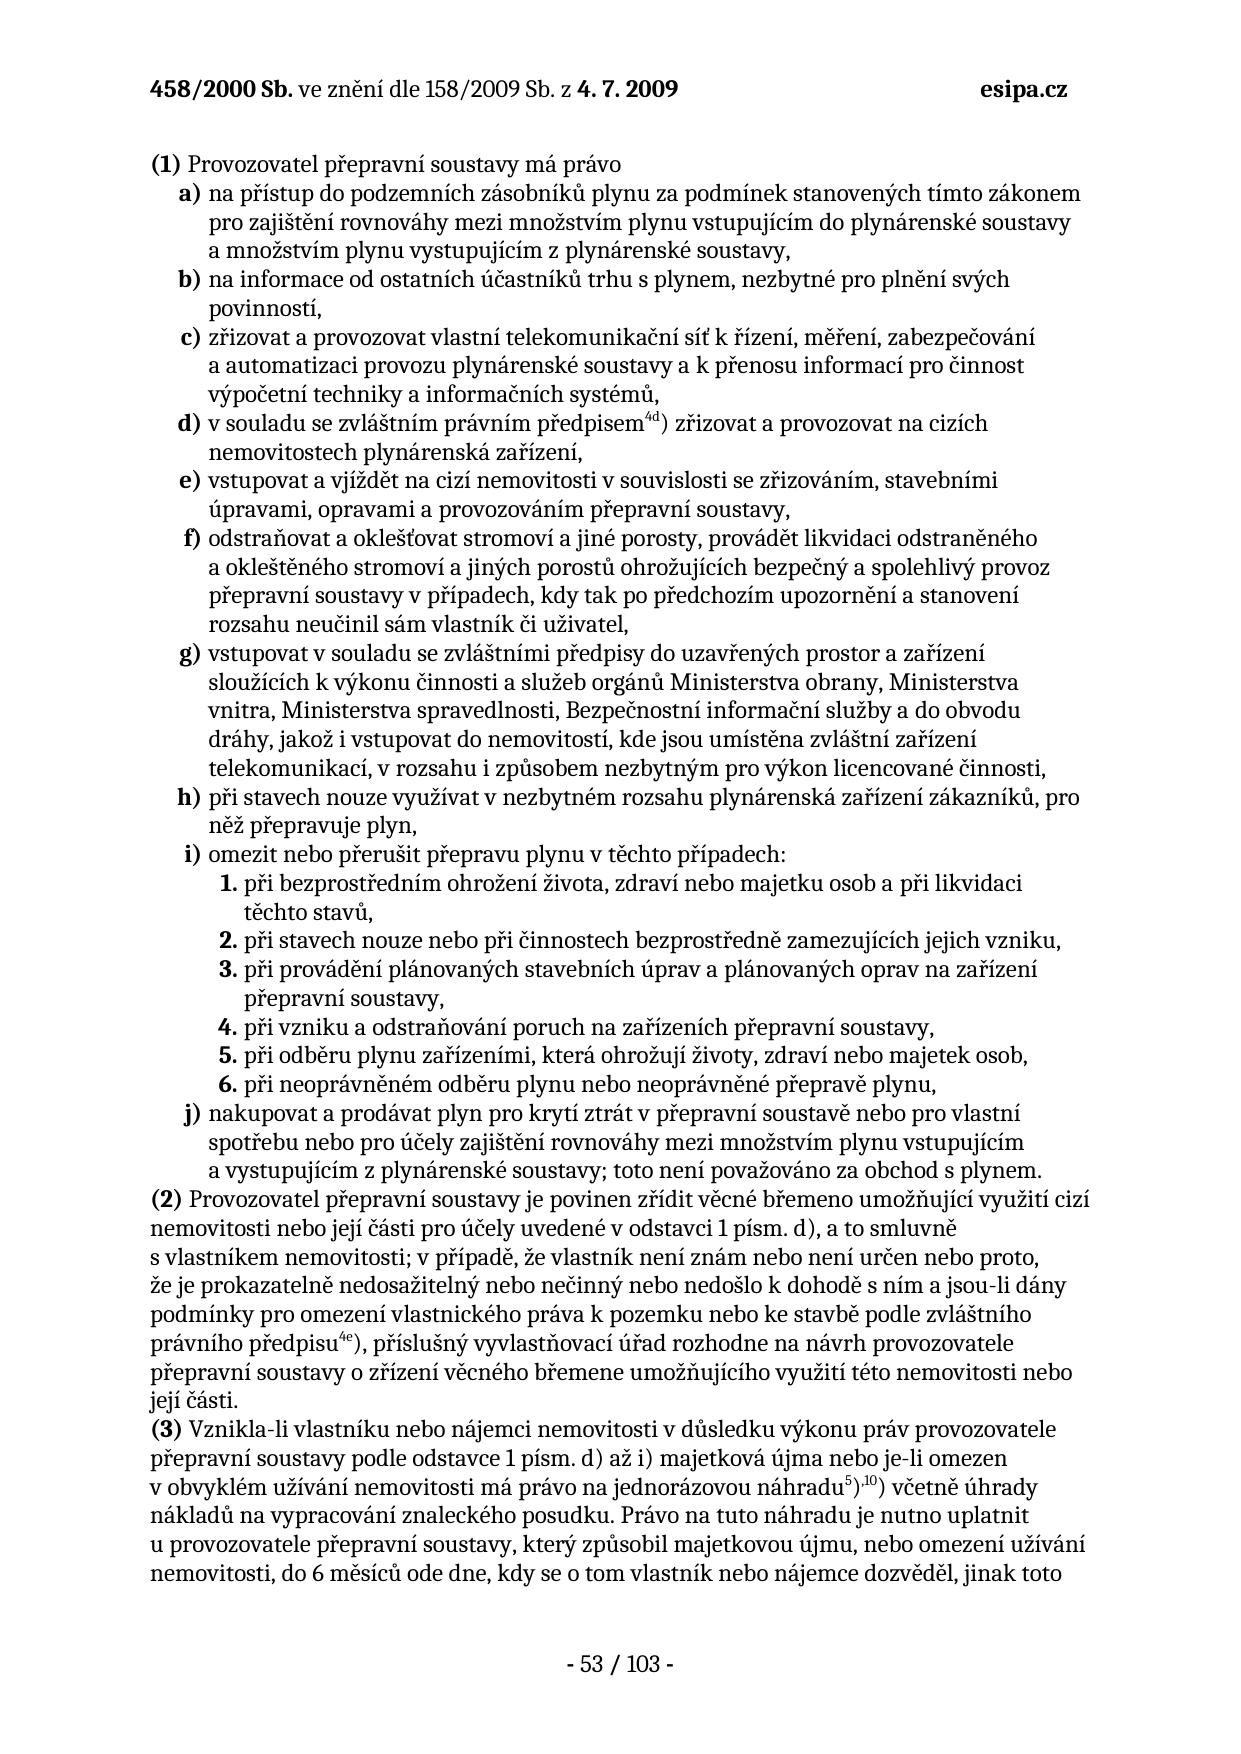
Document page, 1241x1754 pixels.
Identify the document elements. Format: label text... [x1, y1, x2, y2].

text 3. při provádění plánovaných stavebních úprav a plánovaných oprav na zařízení přepravní soustavy, [150, 955, 1090, 1012]
text e) vstupovat a vjíždět na cizí nemovitosti v souvislosti se zřizováním, stavebními úpravami, opravami a provozováním přepravní soustavy, [150, 466, 1090, 524]
text g) vstupovat v souladu se zvláštními předpisy do uzavřených prostor a zařízení sloužících k výkonu činnosti a služeb orgánů Ministerstva obrany, Ministerstva vnitra, Ministerstva spravedlnosti, Bezpečnostní informační služby a do obvodu dráhy, jakož i vstupovat do nemovitostí, kde jsou umístěna zvláštní zařízení telekomunikací, v rozsahu i způsobem nezbytným pro výkon licencované činnosti, [150, 639, 1090, 782]
text 2. při stavech nouze nebo při činnostech bezprostředně zamezujících jejich vzniku, [150, 926, 1090, 955]
text 6. při neoprávněném odběru plynu nebo neoprávněné přepravě plynu, [150, 1070, 1090, 1099]
text f) odstraňovat a oklešťovat stromoví a jiné porosty, provádět likvidaci odstraněného a okleštěného stromoví a jiných porostů ohrožujících bezpečný a spolehlivý provoz přepravní soustavy v případech, kdy tak po předchozím upozornění a stanovení rozsahu neučinil sám vlastník či uživatel, [150, 524, 1090, 639]
text 5. při odběru plynu zařízeními, která ohrožují životy, zdraví nebo majetek osob, [150, 1041, 1090, 1070]
text (1) Provozovatel přepravní soustavy má právo [150, 150, 1090, 179]
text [150, 1415, 1090, 1587]
text c) zřizovat a provozovat vlastní telekomunikační síť k řízení, měření, zabezpečování a automatizaci provozu plynárenské soustavy a k přenosu informací pro činnost výpočetní techniky a informačních systémů, [150, 322, 1090, 409]
text (2) Provozovatel přepravní soustavy je povinen zřídit věcné břemeno umožňující využití cizí nemovitosti nebo její části pro účely uvedené v odstavci 1 písm. d), a to smluvně s vlastníkem nemovitosti; v případě, že vlastník není znám nebo není určen nebo proto, že je prokazatelně nedosažitelný nebo nečinný nebo nedošlo k dohodě s ním a jsou-li dány podmínky pro omezení vlastnického práva k pozemku nebo ke stavbě podle zvláštního právního předpisu4e), příslušný vyvlastňovací úřad rozhodne na návrh provozovatele přepravní soustavy o zřízení věcného břemene umožňujícího využití této nemovitosti nebo její části. [150, 1185, 1090, 1415]
text a) na přístup do podzemních zásobníků plynu za podmínek stanovených tímto zákonem pro zajištění rovnováhy mezi množstvím plynu vstupujícím do plynárenské soustavy a množstvím plynu vystupujícím z plynárenské soustavy, [150, 179, 1090, 265]
text i) omezit nebo přerušit přepravu plynu v těchto případech: [150, 840, 1090, 869]
text j) nakupovat a prodávat plyn pro krytí ztrát v přepravní soustavě nebo pro vlastní spotřebu nebo pro účely zajištění rovnováhy mezi množstvím plynu vstupujícím a vystupujícím z plynárenské soustavy; toto není považováno za obchod s plynem. [150, 1099, 1090, 1185]
text 1. při bezprostředním ohrožení života, zdraví nebo majetku osob a při likvidaci těchto stavů, [150, 869, 1090, 926]
text 4. při vzniku a odstraňování poruch na zařízeních přepravní soustavy, [150, 1012, 1090, 1041]
text d) v souladu se zvláštním právním předpisem4d) zřizovat a provozovat na cizích nemovitostech plynárenská zařízení, [150, 409, 1090, 466]
text b) na informace od ostatních účastníků trhu s plynem, nezbytné pro plnění svých povinností, [150, 265, 1090, 322]
text h) při stavech nouze využívat v nezbytném rozsahu plynárenská zařízení zákazníků, pro něž přepravuje plyn, [150, 782, 1090, 840]
